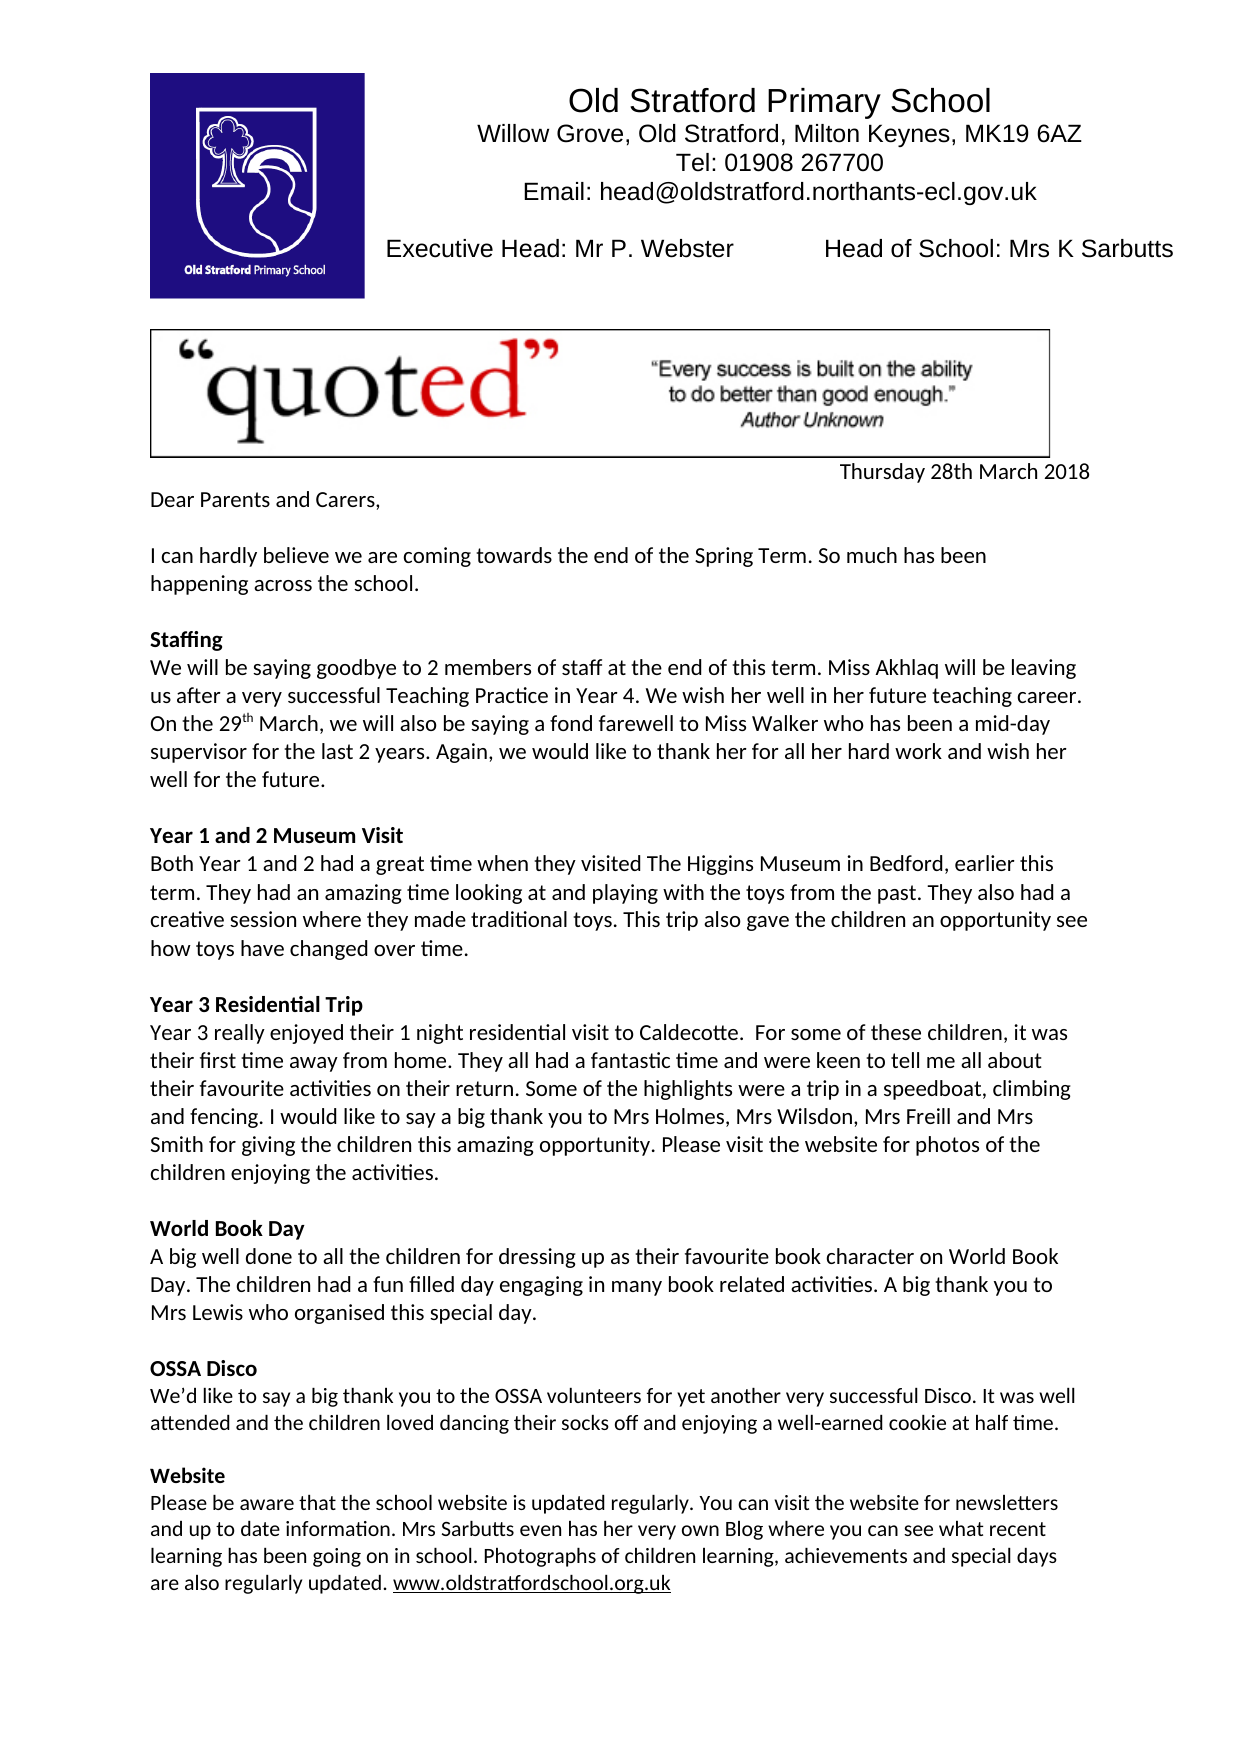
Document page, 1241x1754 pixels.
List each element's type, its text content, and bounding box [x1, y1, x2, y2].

text Website [150, 1462, 1090, 1489]
picture [150, 329, 1050, 458]
text We’d like to say a big thank you to the OSSA volunteers for yet another very successful Disco. It was well attended and the children loved dancing their socks off and enjoying a well-earned cookie at half time. [150, 1382, 1090, 1435]
text I can hardly believe we are coming towards the end of the Spring Term. So much has been happening across the school. [150, 541, 1090, 597]
text Thursday 28th March 2018 [150, 457, 1090, 485]
text We will be saying goodbye to 2 members of staff at the end of this term. Miss Akhlaq will be leaving us after a very successful Teaching Practice in Year 4. We wish her well in her future teaching career. On the 29th March, we will also be saying a fond farewell to Miss Walker who has been a mid-day supervisor for the last 2 years. Again, we would like to thank her for all her hard work and wish her well for the future. [150, 653, 1090, 793]
text OSSA Disco [150, 1354, 1090, 1382]
text Year 3 really enjoyed their 1 night residential visit to Caldecotte. For some of these children, it was their first time away from home. They all had a fantastic time and were keen to tell me all about their favourite activities on their return. Some of the highlights were a trip in a speedboat, climbing and fencing. I would like to say a big thank you to Mrs Holmes, Mrs Wilsdon, Mrs Freill and Mrs Smith for giving the children this amazing opportunity. Please visit the website for photos of the children enjoying the activities. [150, 1018, 1090, 1186]
text Both Year 1 and 2 had a great time when they visited The Higgins Museum in Bedford, earlier this term. They had an amazing time looking at and playing with the toys from the past. They also had a creative session where they made traditional toys. This trip also gave the children an opportunity see how toys have changed over time. [150, 849, 1090, 962]
text Please be aware that the school website is updated regularly. You can visit the website for newsletters and up to date information. Mrs Sarbutts even has her very own Blog where you can see what recent learning has been going on in school. Photographs of children learning, achievements and special days are also regularly updated. www.oldstratfordschool.org.uk [150, 1489, 1090, 1595]
text Year 1 and 2 Museum Visit [150, 822, 1090, 849]
text Staffing [150, 625, 1090, 653]
text World Book Day [150, 1214, 1090, 1242]
text Year 3 Residential Trip [150, 990, 1090, 1018]
picture [150, 73, 365, 299]
text Dear Parents and Carers, [150, 485, 1090, 513]
text A big well done to all the children for dressing up as their favourite book character on World Book Day. The children had a fun filled day engaging in many book related activities. A big thank you to Mrs Lewis who organised this special day. [150, 1242, 1090, 1326]
